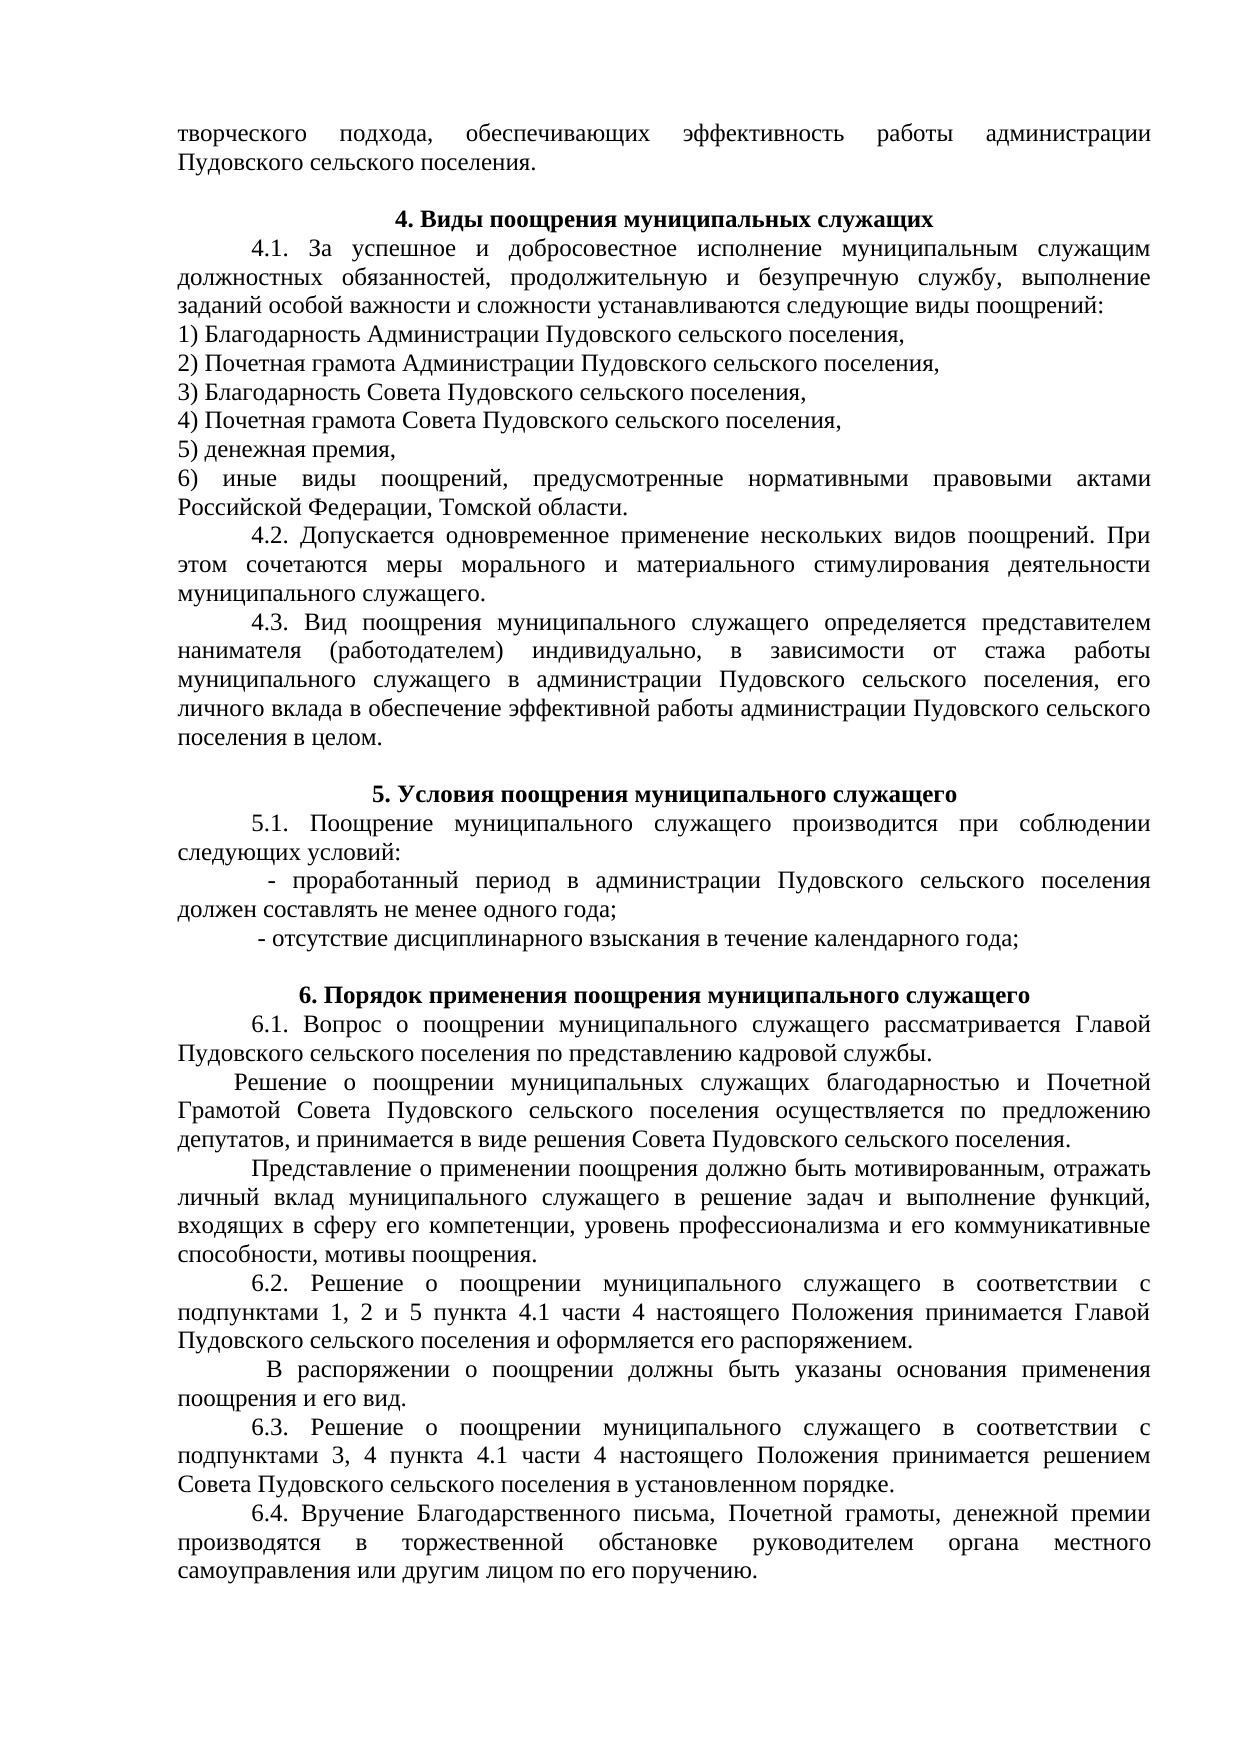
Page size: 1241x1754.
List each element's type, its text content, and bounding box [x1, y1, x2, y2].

text 5. Условия поощрения муниципального служащего [177, 779, 1152, 808]
text 6. Порядок применения поощрения муниципального служащего [177, 981, 1152, 1009]
text 5.1. Поощрение муниципального служащего производится при соблюдении следующих условий: [177, 808, 1152, 866]
text Представление о применении поощрения должно быть мотивированным, отражать личный вклад муниципального служащего в решение задач и выполнение функций, входящих в сферу его компетенции, уровень профессионализма и его коммуникативные способности, мотивы поощрения. [177, 1153, 1152, 1268]
text 2) Почетная грамота Администрации Пудовского сельского поселения, [177, 348, 1152, 377]
text Решение о поощрении муниципальных служащих благодарностью и Почетной Грамотой Совета Пудовского сельского поселения осуществляется по предложению депутатов, и принимается в виде решения Совета Пудовского сельского поселения. [177, 1067, 1152, 1153]
text 4. Виды поощрения муниципальных служащих [177, 204, 1152, 233]
text В распоряжении о поощрении должны быть указаны основания применения поощрения и его вид. [177, 1354, 1152, 1412]
text - проработанный период в администрации Пудовского сельского поселения должен составлять не менее одного года; [177, 866, 1152, 923]
text 4) Почетная грамота Совета Пудовского сельского поселения, [177, 406, 1152, 434]
text 6.2. Решение о поощрении муниципального служащего в соответствии с подпунктами 1, 2 и 5 пункта 4.1 части 4 настоящего Положения принимается Главой Пудовского сельского поселения и оформляется его распоряжением. [177, 1268, 1152, 1354]
text 5) денежная премия, [177, 434, 1152, 463]
text 1) Благодарность Администрации Пудовского сельского поселения, [177, 319, 1152, 348]
text 6.4. Вручение Благодарственного письма, Почетной грамоты, денежной премии производятся в торжественной обстановке руководителем органа местного самоуправления или другим лицом по его поручению. [177, 1498, 1152, 1584]
text - отсутствие дисциплинарного взыскания в течение календарного года; [177, 923, 1152, 952]
text 6.3. Решение о поощрении муниципального служащего в соответствии с подпунктами 3, 4 пункта 4.1 части 4 настоящего Положения принимается решением Совета Пудовского сельского поселения в установленном порядке. [177, 1412, 1152, 1498]
text 4.3. Вид поощрения муниципального служащего определяется представителем нанимателя (работодателем) индивидуально, в зависимости от стажа работы муниципального служащего в администрации Пудовского сельского поселения, его личного вклада в обеспечение эффективной работы администрации Пудовского сельского поселения в целом. [177, 607, 1152, 751]
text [177, 118, 1152, 176]
text 6) иные виды поощрений, предусмотренные нормативными правовыми актами Российской Федерации, Томской области. [177, 463, 1152, 521]
text 4.1. За успешное и добросовестное исполнение муниципальным служащим должностных обязанностей, продолжительную и безупречную службу, выполнение заданий особой важности и сложности устанавливаются следующие виды поощрений: [177, 233, 1152, 319]
text 4.2. Допускается одновременное применение нескольких видов поощрений. При этом сочетаются меры морального и материального стимулирования деятельности муниципального служащего. [177, 521, 1152, 607]
text 6.1. Вопрос о поощрении муниципального служащего рассматривается Главой Пудовского сельского поселения по представлению кадровой службы. [177, 1009, 1152, 1067]
text 3) Благодарность Совета Пудовского сельского поселения, [177, 377, 1152, 406]
